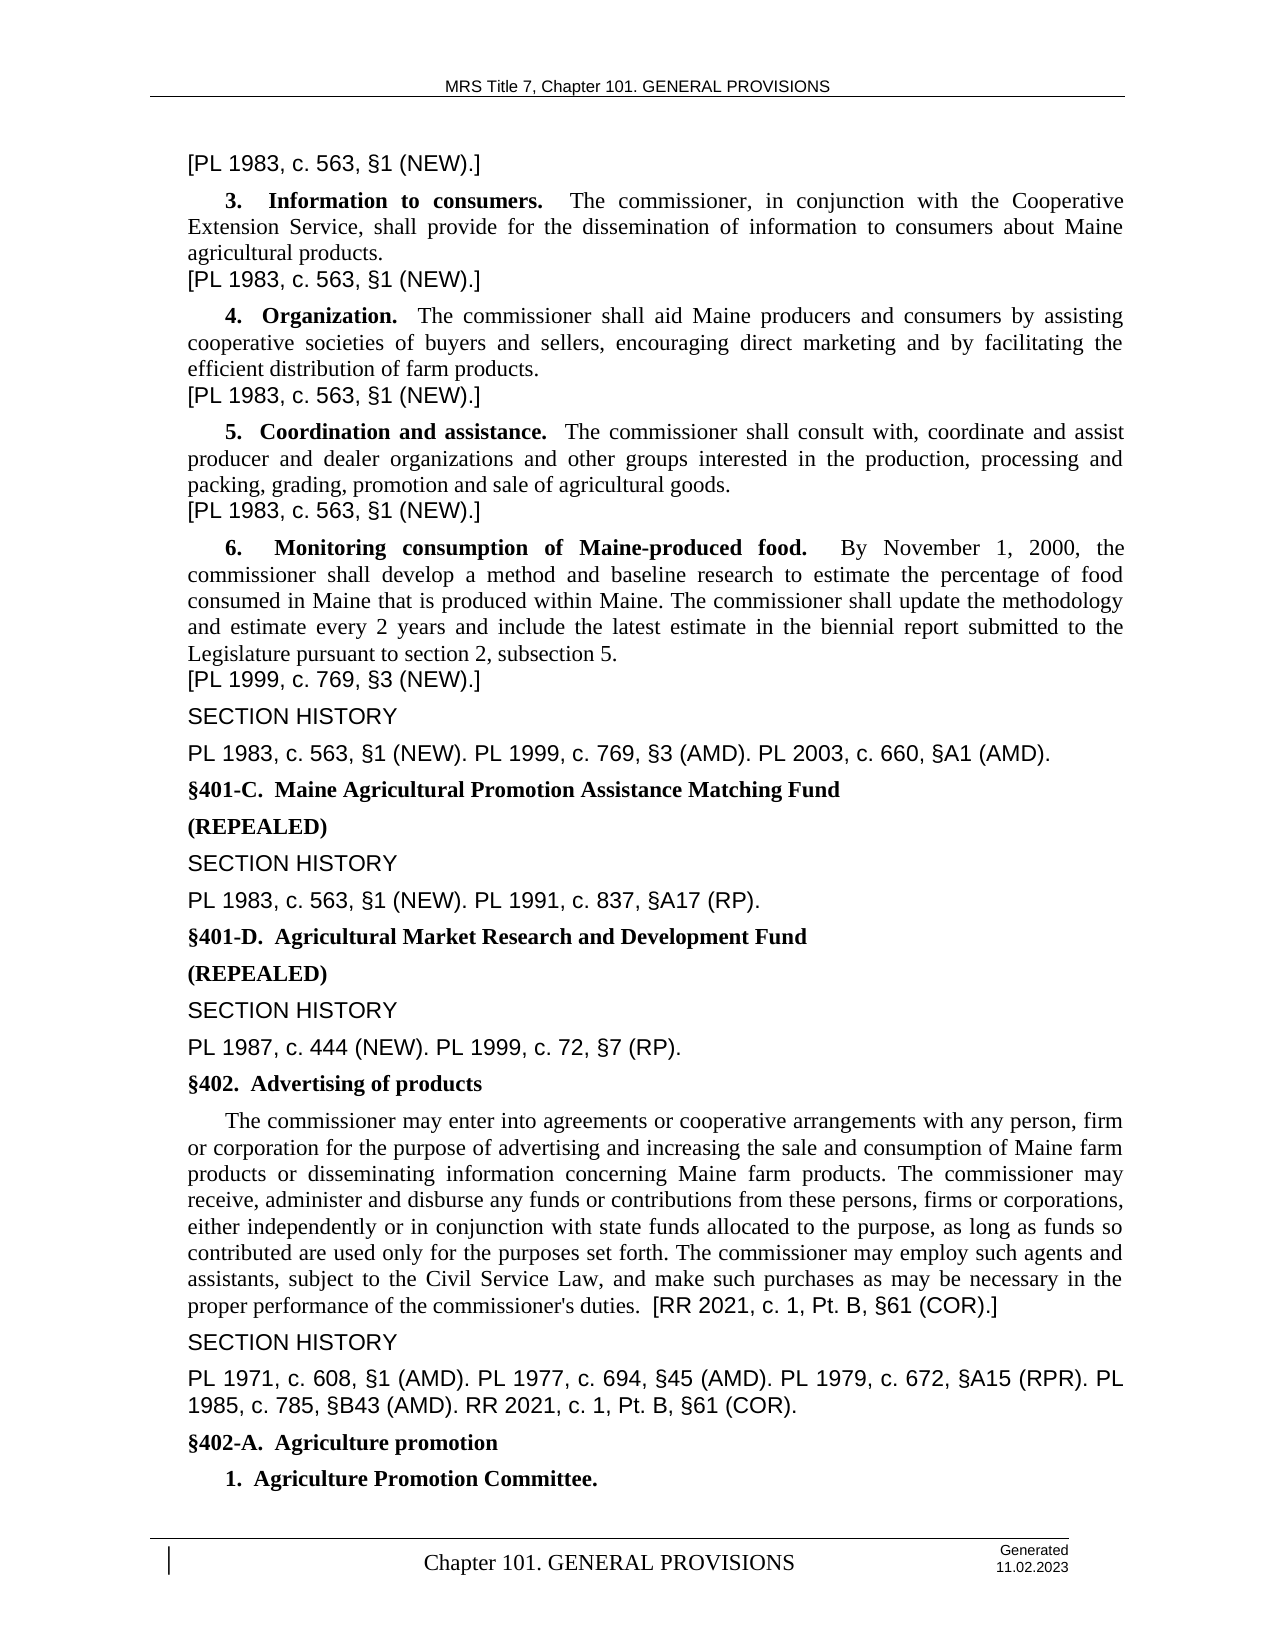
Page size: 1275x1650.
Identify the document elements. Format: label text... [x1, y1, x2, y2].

text [PL 1999, c. 769, §3 (NEW).] [187, 666, 1125, 692]
text (REPEALED) [187, 960, 1125, 987]
text SECTION HISTORY [187, 703, 1125, 729]
text PL 1971, c. 608, §1 (AMD). PL 1977, c. 694, §45 (AMD). PL 1979, c. 672, §A15 (RPR). PL 1985, c. 785, §B43 (AMD). RR 2021, c. 1, Pt. B, §61 (COR). [187, 1365, 1125, 1418]
text The commissioner may enter into agreements or cooperative arrangements with any person, firm or corporation for the purpose of advertising and increasing the sale and consumption of Maine farm products or disseminating information concerning Maine farm products. The commissioner may receive, administer and disburse any funds or contributions from these persons, firms or corporations, either independently or in conjunction with state funds allocated to the purpose, as long as funds so contributed are used only for the purposes set forth. The commissioner may employ such agents and assistants, subject to the Civil Service Law, and make such purchases as may be necessary in the proper performance of the commissioner's duties. [RR 2021, c. 1, Pt. B, §61 (COR).] [187, 1107, 1125, 1318]
text [PL 1983, c. 563, §1 (NEW).] [187, 150, 1125, 176]
text [PL 1983, c. 563, §1 (NEW).] [187, 266, 1125, 292]
text 5. Coordination and assistance. The commissioner shall consult with, coordinate and assist producer and dealer organizations and other groups interested in the production, processing and packing, grading, promotion and sale of agricultural goods. [187, 418, 1125, 497]
text 4. Organization. The commissioner shall aid Maine producers and consumers by assisting cooperative societies of buyers and sellers, encouraging direct marketing and by facilitating the efficient distribution of farm products. [187, 303, 1125, 382]
text SECTION HISTORY [187, 1329, 1125, 1355]
text §401-D. Agricultural Market Research and Development Fund [187, 923, 1125, 950]
text PL 1983, c. 563, §1 (NEW). PL 1991, c. 837, §A17 (RP). [187, 887, 1125, 913]
text §402-A. Agriculture promotion [187, 1428, 1125, 1455]
text (REPEALED) [187, 813, 1125, 839]
text [PL 1983, c. 563, §1 (NEW).] [187, 382, 1125, 408]
text §401-C. Maine Agricultural Promotion Assistance Matching Fund [187, 776, 1125, 803]
text SECTION HISTORY [187, 997, 1125, 1023]
text 3. Information to consumers. The commissioner, in conjunction with the Cooperative Extension Service, shall provide for the dissemination of information to consumers about Maine agricultural products. [187, 187, 1125, 266]
text PL 1983, c. 563, §1 (NEW). PL 1999, c. 769, §3 (AMD). PL 2003, c. 660, §A1 (AMD). [187, 739, 1125, 766]
text PL 1987, c. 444 (NEW). PL 1999, c. 72, §7 (RP). [187, 1034, 1125, 1060]
text 6. Monitoring consumption of Maine-produced food. By November 1, 2000, the commissioner shall develop a method and baseline research to estimate the percentage of food consumed in Maine that is produced within Maine. The commissioner shall update the methodology and estimate every 2 years and include the latest estimate in the biennial report submitted to the Legislature pursuant to section 2, subsection 5. [187, 534, 1125, 666]
text §402. Advertising of products [187, 1071, 1125, 1097]
text [PL 1983, c. 563, §1 (NEW).] [187, 497, 1125, 524]
text SECTION HISTORY [187, 850, 1125, 876]
text 1. Agriculture Promotion Committee. [187, 1465, 1125, 1492]
